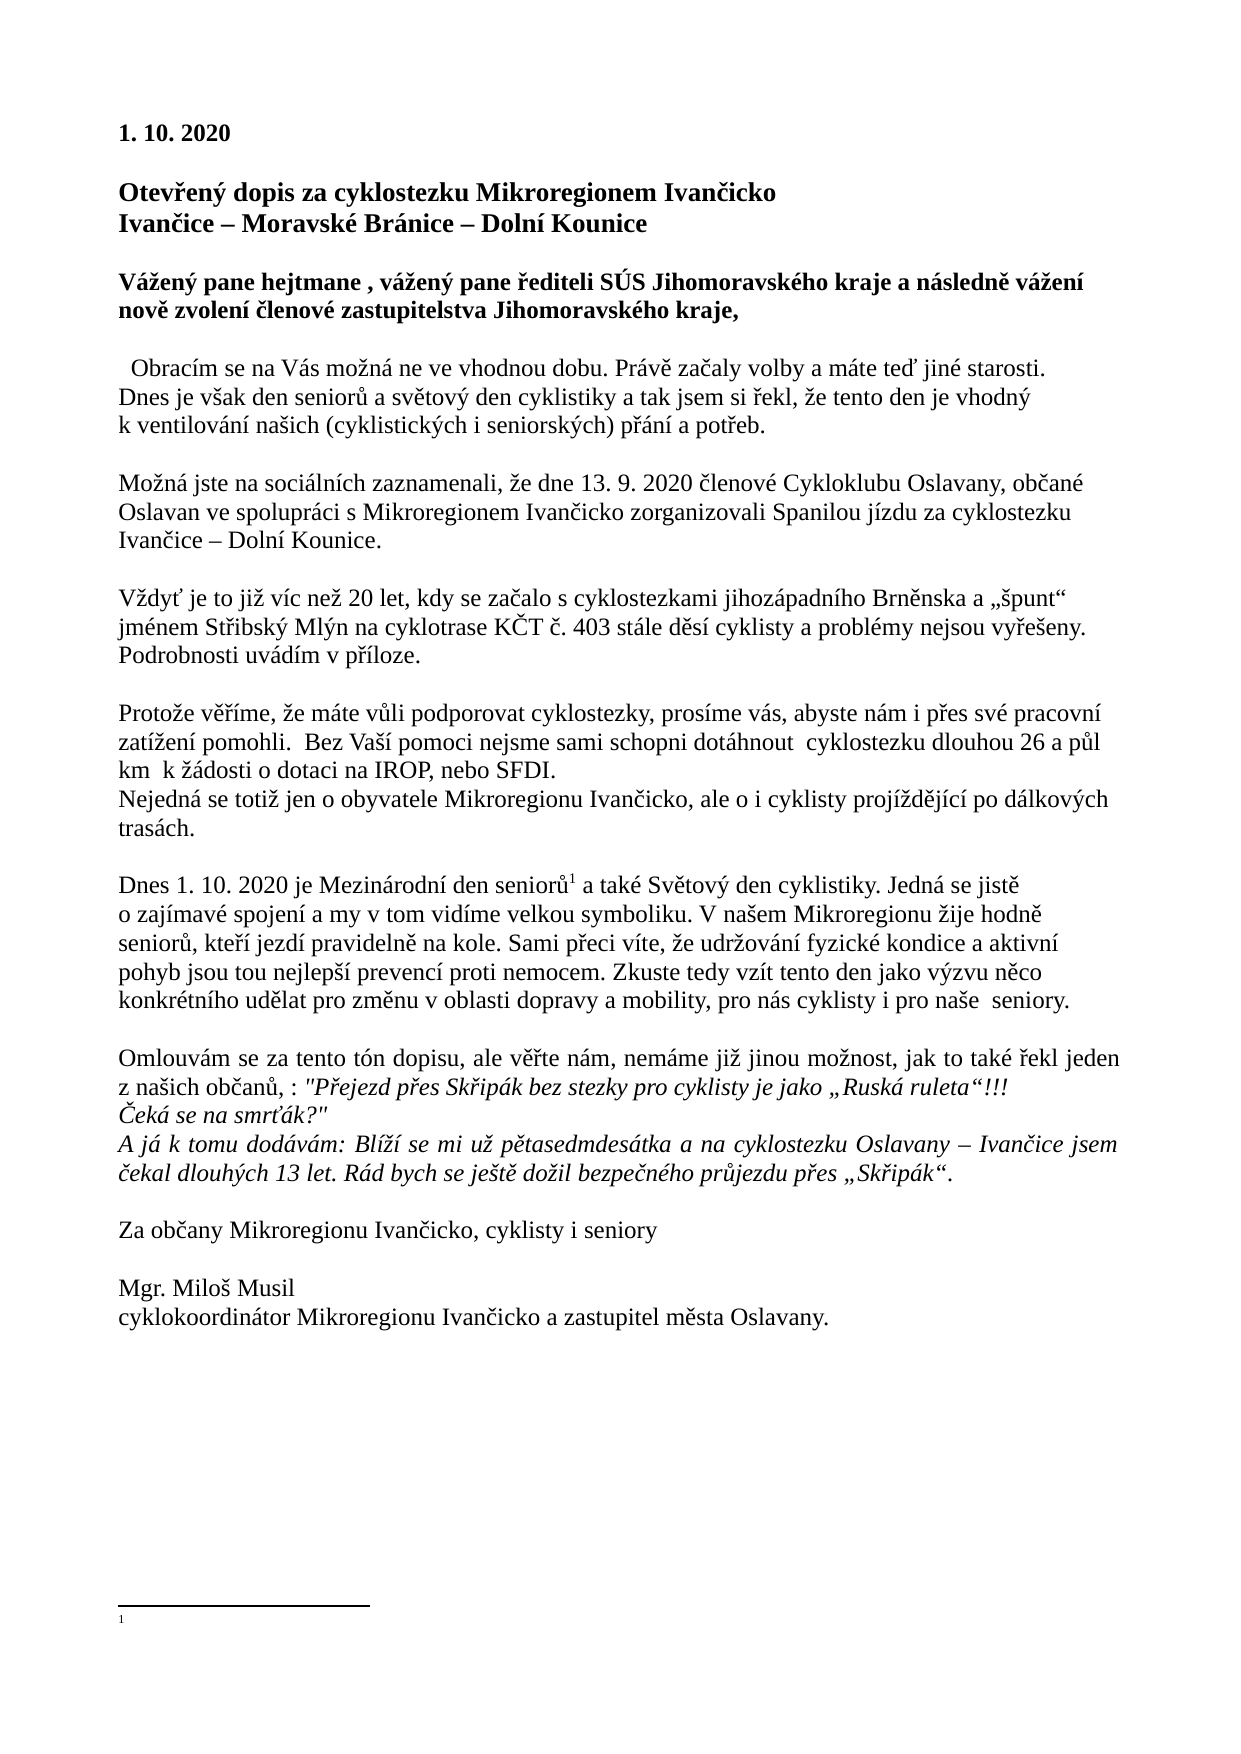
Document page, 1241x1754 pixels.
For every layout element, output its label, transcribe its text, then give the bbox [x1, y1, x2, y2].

text Vážený pane hejtmane , vážený pane řediteli SÚS Jihomoravského kraje a následně vážení nově zvolení členové zastupitelstva Jihomoravského kraje, [118, 267, 1122, 324]
text Dnes je však den seniorů a světový den cyklistiky a tak jsem si řekl, že tento den je vhodný k ventilování našich (cyklistických i seniorských) přání a potřeb. [118, 382, 1122, 439]
text cyklokoordinátor Mikroregionu Ivančicko a zastupitel města Oslavany. [118, 1302, 1122, 1330]
text Mgr. Miloš Musil [118, 1273, 1122, 1302]
text Možná jste na sociálních zaznamenali, že dne 13. 9. 2020 členové Cykloklubu Oslavany, občané Oslavan ve spolupráci s Mikroregionem Ivančicko zorganizovali Spanilou jízdu za cyklostezku Ivančice – Dolní Kounice. [118, 468, 1122, 554]
text Otevřený dopis za cyklostezku Mikroregionem Ivančicko Ivančice – Moravské Bránice – Dolní Kounice [118, 176, 1122, 238]
text 1. 10. 2020 [118, 118, 1122, 147]
text Vždyť je to již víc než 20 let, kdy se začalo s cyklostezkami jihozápadního Brněnska a „špunt“ jménem Střibský Mlýn na cyklotrase KČT č. 403 stále děsí cyklisty a problémy nejsou vyřešeny. Podrobnosti uvádím v příloze. [118, 583, 1122, 669]
text Omlouvám se za tento tón dopisu, ale věřte nám, nemáme již jinou možnost, jak to také řekl jeden z našich občanů, : "Přejezd přes Skřipák bez stezky pro cyklisty je jako „Ruská ruleta“!!! [118, 1043, 1122, 1100]
text Čeká se na smrťák?" [118, 1100, 1122, 1129]
text Dnes 1. 10. 2020 je Mezinárodní den seniorů a také Světový den cyklistiky. Jedná se jistě o zajímavé spojení a my v tom vidíme velkou symboliku. V našem Mikroregionu žije hodně seniorů, kteří jezdí pravidelně na kole. Sami přeci víte, že udržování fyzické kondice a aktivní pohyb jsou tou nejlepší prevencí proti nemocem. Zkuste tedy vzít tento den jako výzvu něco konkrétního udělat pro změnu v oblasti dopravy a mobility, pro nás cyklisty i pro naše seniory. [118, 870, 1122, 1014]
text Za občany Mikroregionu Ivančicko, cyklisty i seniory [118, 1215, 1122, 1244]
text A já k tomu dodávám: Blíží se mi už pětasedmdesátka a na cyklostezku Oslavany – Ivančice jsem čekal dlouhých 13 let. Rád bych se ještě dožil bezpečného průjezdu přes „Skřipák“. [118, 1129, 1122, 1187]
text Protože věříme, že máte vůli podporovat cyklostezky, prosíme vás, abyste nám i přes své pracovní zatížení pomohli. Bez Vaší pomoci nejsme sami schopni dotáhnout cyklostezku dlouhou 26 a půl km k žádosti o dotaci na IROP, nebo SFDI. [118, 698, 1122, 784]
text Nejedná se totiž jen o obyvatele Mikroregionu Ivančicko, ale o i cyklisty projíždějící po dálkových trasách. [118, 784, 1122, 842]
text Obracím se na Vás možná ne ve vhodnou dobu. Právě začaly volby a máte teď jiné starosti. [118, 353, 1122, 382]
